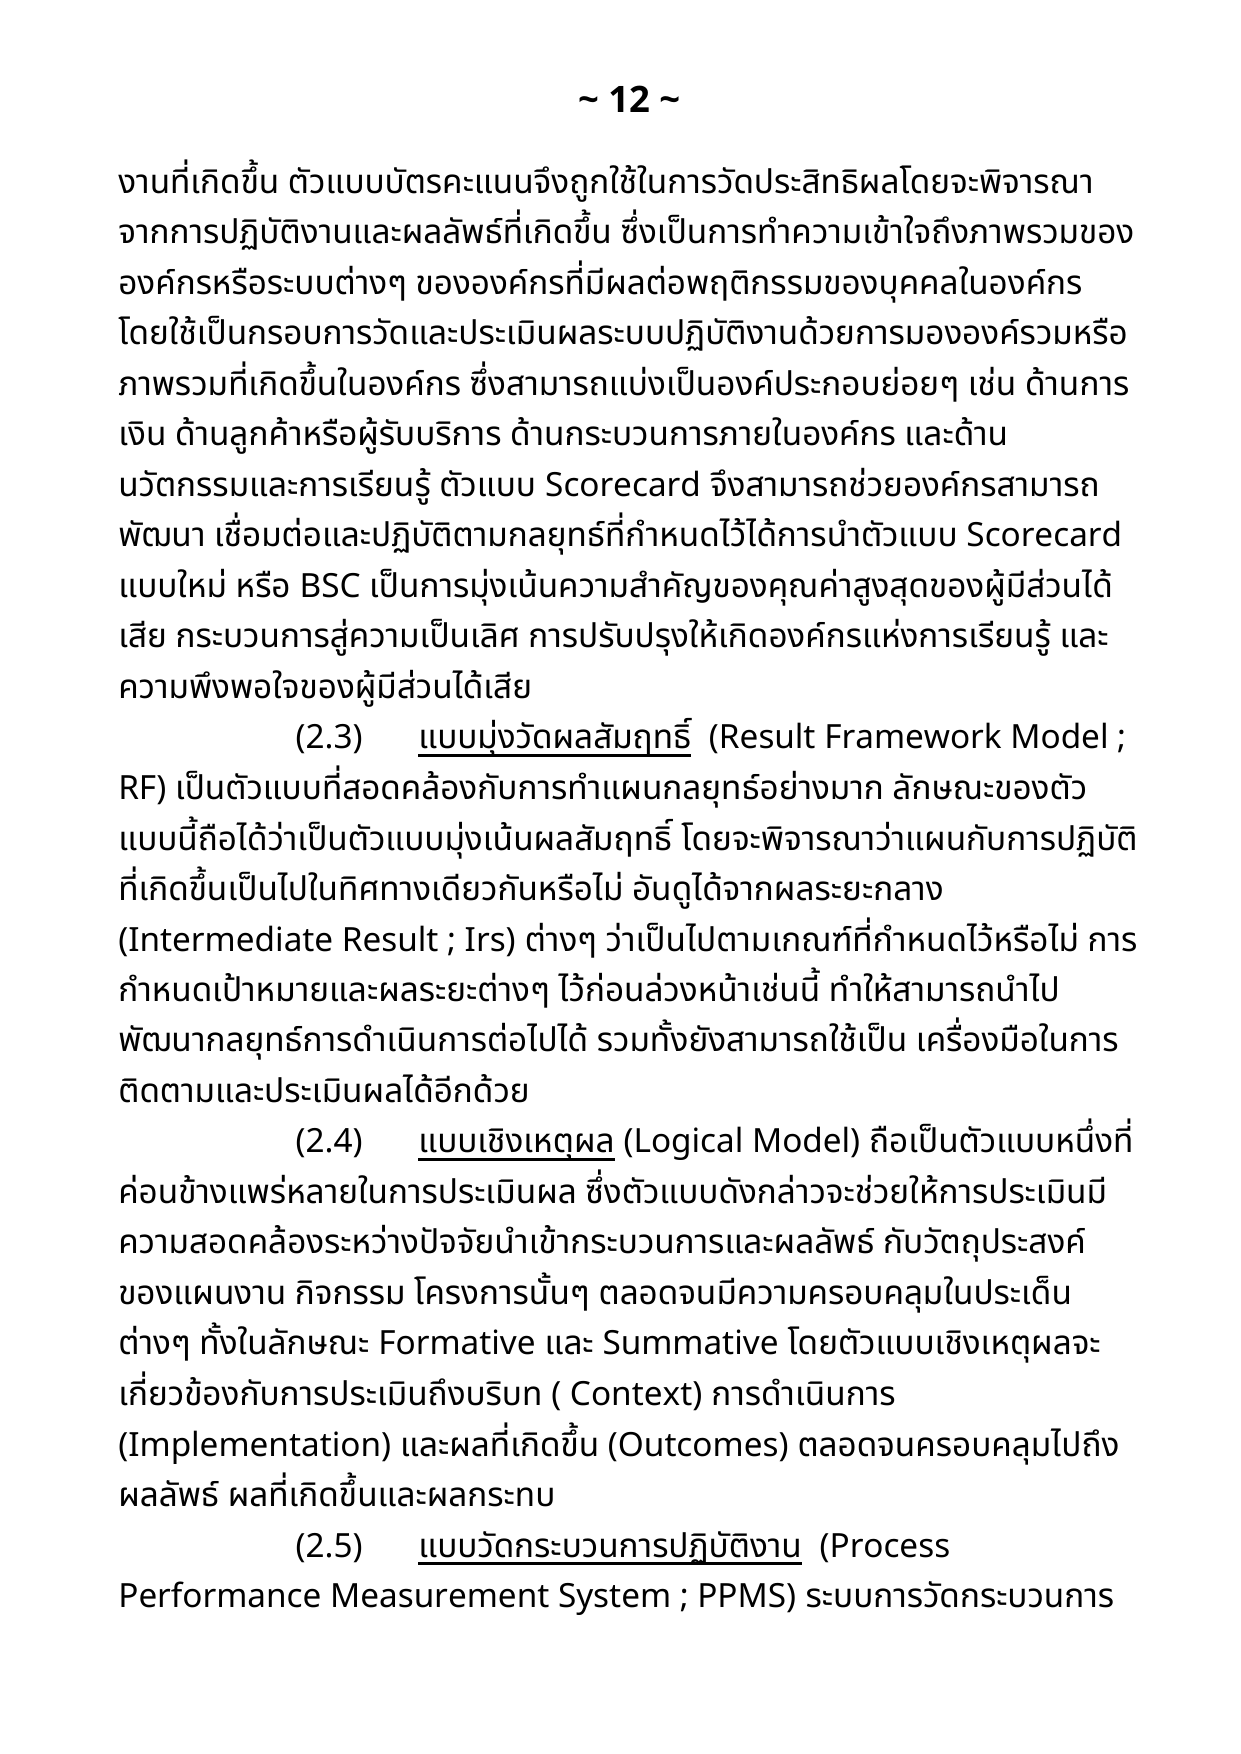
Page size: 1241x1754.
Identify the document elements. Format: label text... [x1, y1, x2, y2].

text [118, 158, 1140, 713]
text (2.4) แบบเชิงเหตุผล (Logical Model) ถือเป็นตัวแบบหนึ่งที่ค่อนข้างแพร่หลายในการประเมินผล ซึ่งตัวแบบดังกล่าวจะช่วยให้การประเมินมีความสอดคล้องระหว่างปัจจัยนำเข้ากระบวนการและผลลัพธ์ กับวัตถุประสงค์ของแผนงาน กิจกรรม โครงการนั้นๆ ตลอดจนมีความครอบคลุมในประเด็นต่างๆ ทั้งในลักษณะ Formative และ Summative โดยตัวแบบเชิงเหตุผลจะเกี่ยวข้องกับการประเมินถึงบริบท ( Context) การดำเนินการ (Implementation) และผลที่เกิดขึ้น (Outcomes) ตลอดจนครอบคลุมไปถึงผลลัพธ์ ผลที่เกิดขึ้นและผลกระทบ [118, 1117, 1140, 1521]
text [118, 1521, 1140, 1623]
text (2.3) แบบมุ่งวัดผลสัมฤทธิ์ (Result Framework Model ; RF) เป็นตัวแบบที่สอดคล้องกับการทำแผนกลยุทธ์อย่างมาก ลักษณะของตัวแบบนี้ถือได้ว่าเป็นตัวแบบมุ่งเน้นผลสัมฤทธิ์ โดยจะพิจารณาว่าแผนกับการปฏิบัติที่เกิดขึ้นเป็นไปในทิศทางเดียวกันหรือไม่ อันดูได้จากผลระยะกลาง (Intermediate Result ; Irs) ต่างๆ ว่าเป็นไปตามเกณฑ์ที่กำหนดไว้หรือไม่ การกำหนดเป้าหมายและผลระยะต่างๆ ไว้ก่อนล่วงหน้าเช่นนี้ ทำให้สามารถนำไปพัฒนากลยุทธ์การดำเนินการต่อไปได้ รวมทั้งยังสามารถใช้เป็น เครื่องมือในการติดตามและประเมินผลได้อีกด้วย [118, 713, 1140, 1117]
